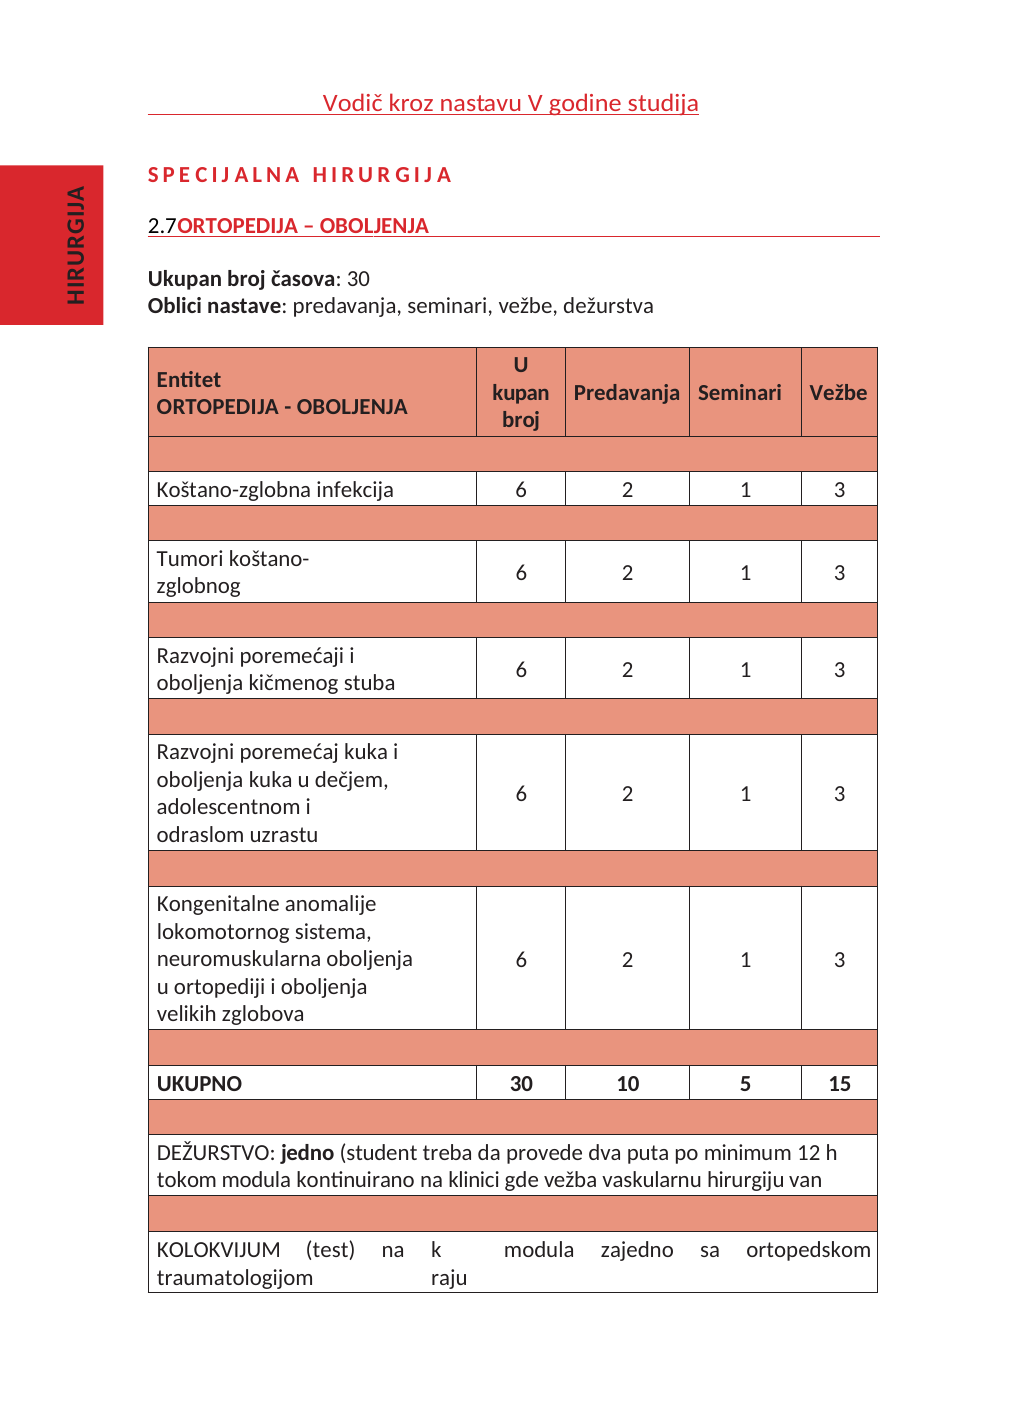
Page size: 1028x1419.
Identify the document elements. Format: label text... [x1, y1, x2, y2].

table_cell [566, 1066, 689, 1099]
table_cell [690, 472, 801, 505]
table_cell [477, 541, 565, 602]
text SPE CIJ ALNA HIRUR GIJ A [148, 160, 892, 188]
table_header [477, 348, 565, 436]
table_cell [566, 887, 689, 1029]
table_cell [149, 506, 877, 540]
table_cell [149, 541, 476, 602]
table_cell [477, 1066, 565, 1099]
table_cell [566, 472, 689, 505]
list ORTOPEDIJA – OBOLJENJA [148, 211, 892, 239]
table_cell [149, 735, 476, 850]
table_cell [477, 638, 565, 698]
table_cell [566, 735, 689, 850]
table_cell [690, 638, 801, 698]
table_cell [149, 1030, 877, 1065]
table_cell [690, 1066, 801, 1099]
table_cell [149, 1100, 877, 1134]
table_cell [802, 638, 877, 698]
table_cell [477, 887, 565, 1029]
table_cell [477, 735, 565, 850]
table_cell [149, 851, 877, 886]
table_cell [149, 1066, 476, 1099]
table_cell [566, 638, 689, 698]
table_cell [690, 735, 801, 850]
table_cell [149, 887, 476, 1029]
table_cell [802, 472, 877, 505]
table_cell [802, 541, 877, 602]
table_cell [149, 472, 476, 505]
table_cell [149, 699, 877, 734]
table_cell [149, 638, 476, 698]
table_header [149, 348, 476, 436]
text Ukupan broj časova: 30 [148, 264, 892, 292]
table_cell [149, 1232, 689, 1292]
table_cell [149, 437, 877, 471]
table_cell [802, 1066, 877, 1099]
text Oblici nastave: predavanja, seminari, vežbe, dežurstva [148, 292, 892, 319]
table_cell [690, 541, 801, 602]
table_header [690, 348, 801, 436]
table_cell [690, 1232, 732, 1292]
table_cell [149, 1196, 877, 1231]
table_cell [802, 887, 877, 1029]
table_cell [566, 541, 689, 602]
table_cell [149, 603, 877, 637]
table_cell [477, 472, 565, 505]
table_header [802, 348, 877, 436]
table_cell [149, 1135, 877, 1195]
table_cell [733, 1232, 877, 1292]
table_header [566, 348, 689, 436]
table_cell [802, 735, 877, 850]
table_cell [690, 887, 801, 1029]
